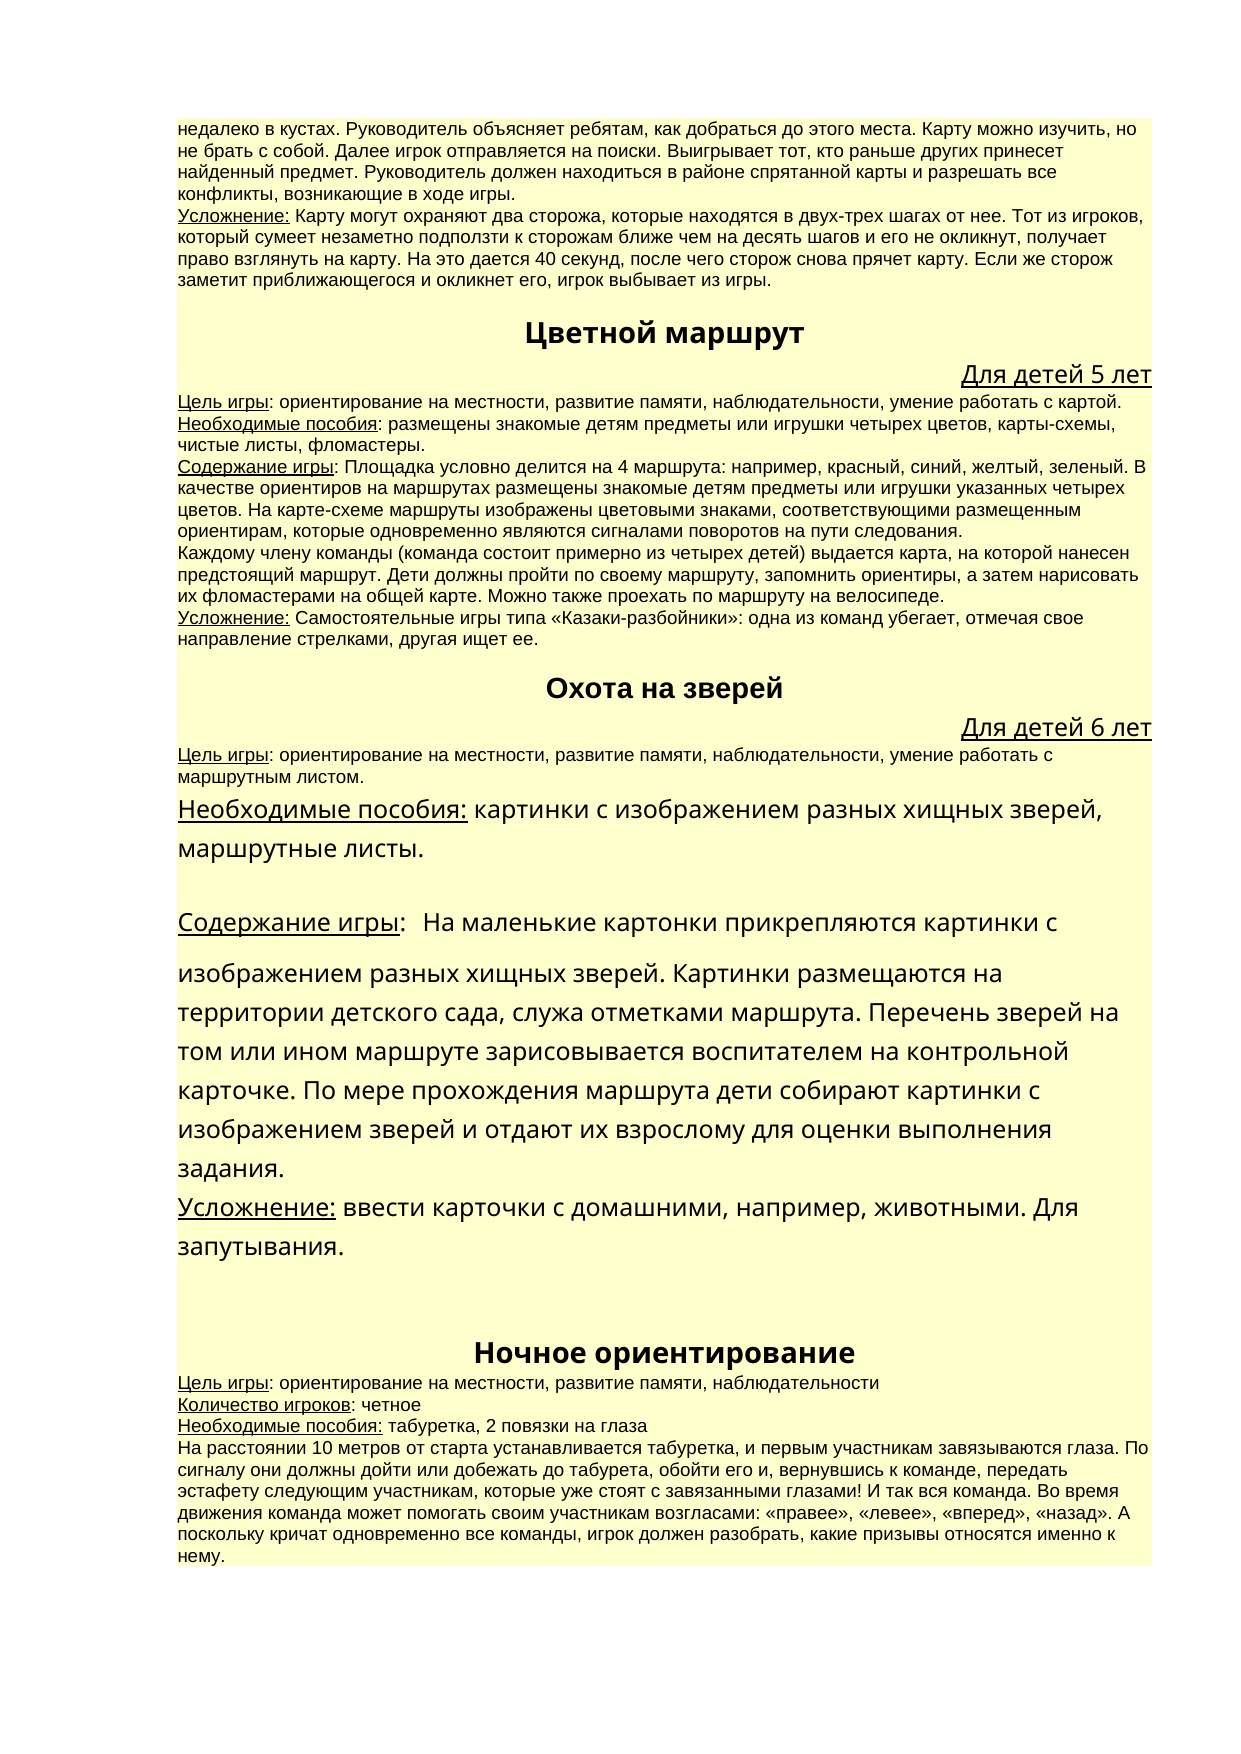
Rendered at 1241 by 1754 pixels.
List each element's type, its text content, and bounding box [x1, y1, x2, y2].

text Для детей 5 лет [177, 352, 1152, 391]
text Необходимые пособия: картинки с изображением разных хищных зверей, маршрутные листы. [177, 787, 1152, 865]
text Охота на зверей [177, 671, 1152, 705]
text Необходимые пособия: размещены знакомые детям предметы или игрушки четырех цветов, карты-схемы, чистые листы, фломастеры. [177, 412, 1152, 456]
text Необходимые пособия: табуретка, 2 повязки на глаза [177, 1415, 1152, 1437]
text Цель игры: ориентирование на местности, развитие памяти, наблюдательности [177, 1372, 1152, 1394]
text Усложнение: ввести карточки с домашними, например, животными. Для запутывания. [177, 1184, 1152, 1263]
text Содержание игры: Площадка условно делится на 4 маршрута: например, красный, синий, желтый, зеленый. В качестве ориентиров на маршрутах размещены знакомые детям предметы или игрушки указанных четырех цветов. На карте-схеме маршруты изображены цветовыми знаками, соответствующими размещенным ориентирам, которые одновременно являются сигналами поворотов на пути следования. Каждому члену команды (команда состоит примерно из четырех детей) выдается карта, на которой нанесен предстоящий маршрут. Дети должны пройти по своему маршруту, запомнить ориентиры, а затем нарисовать их фломастерами на общей карте. Можно также проехать по маршруту на велосипеде. [177, 456, 1152, 607]
text На расстоянии 10 метров от старта устанавливается табуретка, и первым участникам завязываются глаза. По сигналу они должны дойти или добежать до табурета, обойти его и, вернувшись к команде, передать эстафету следующим участникам, которые уже стоят с завязанными глазами! И так вся команда. Во время движения команда может помогать своим участникам возгласами: «правее», «левее», «вперед», «назад». А поскольку кричат одновременно все команды, игрок должен разобрать, какие призывы относятся именно к нему. [177, 1437, 1152, 1566]
text Цветной маршрут [177, 312, 1152, 352]
text Цель игры: ориентирование на местности, развитие памяти, наблюдательности, умение работать с маршрутным листом. [177, 744, 1152, 787]
text Усложнение: Самостоятельные игры типа «Казаки-разбойники»: одна из команд убегает, отмечая свое направление стрелками, другая ищет ее. [177, 607, 1152, 650]
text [177, 118, 1152, 204]
text Количество игроков: четное [177, 1394, 1152, 1415]
text Ночное ориентирование [177, 1302, 1152, 1372]
text Содержание игры: На маленькие картонки прикрепляются картинки с изображением разных хищных зверей. Картинки размещаются на территории детского сада, служа отметками маршрута. Перечень зверей на том или ином маршруте зарисовывается воспитателем на контрольной карточке. По мере прохождения маршрута дети собирают картинки с изображением зверей и отдают их взрослому для оценки выполнения задания. [177, 865, 1152, 1184]
text Усложнение: Карту могут охраняют два сторожа, которые находятся в двух-трех шагах от нее. Тот из игроков, который сумеет незаметно подползти к сторожам ближе чем на десять шагов и его не окликнут, получает право взглянуть на карту. На это дается 40 секунд, после чего сторож снова прячет карту. Если же сторож заметит приближающегося и окликнет его, игрок выбывает из игры. [177, 204, 1152, 291]
text Для детей 6 лет [177, 705, 1152, 744]
text Цель игры: ориентирование на местности, развитие памяти, наблюдательности, умение работать с картой. [177, 391, 1152, 412]
